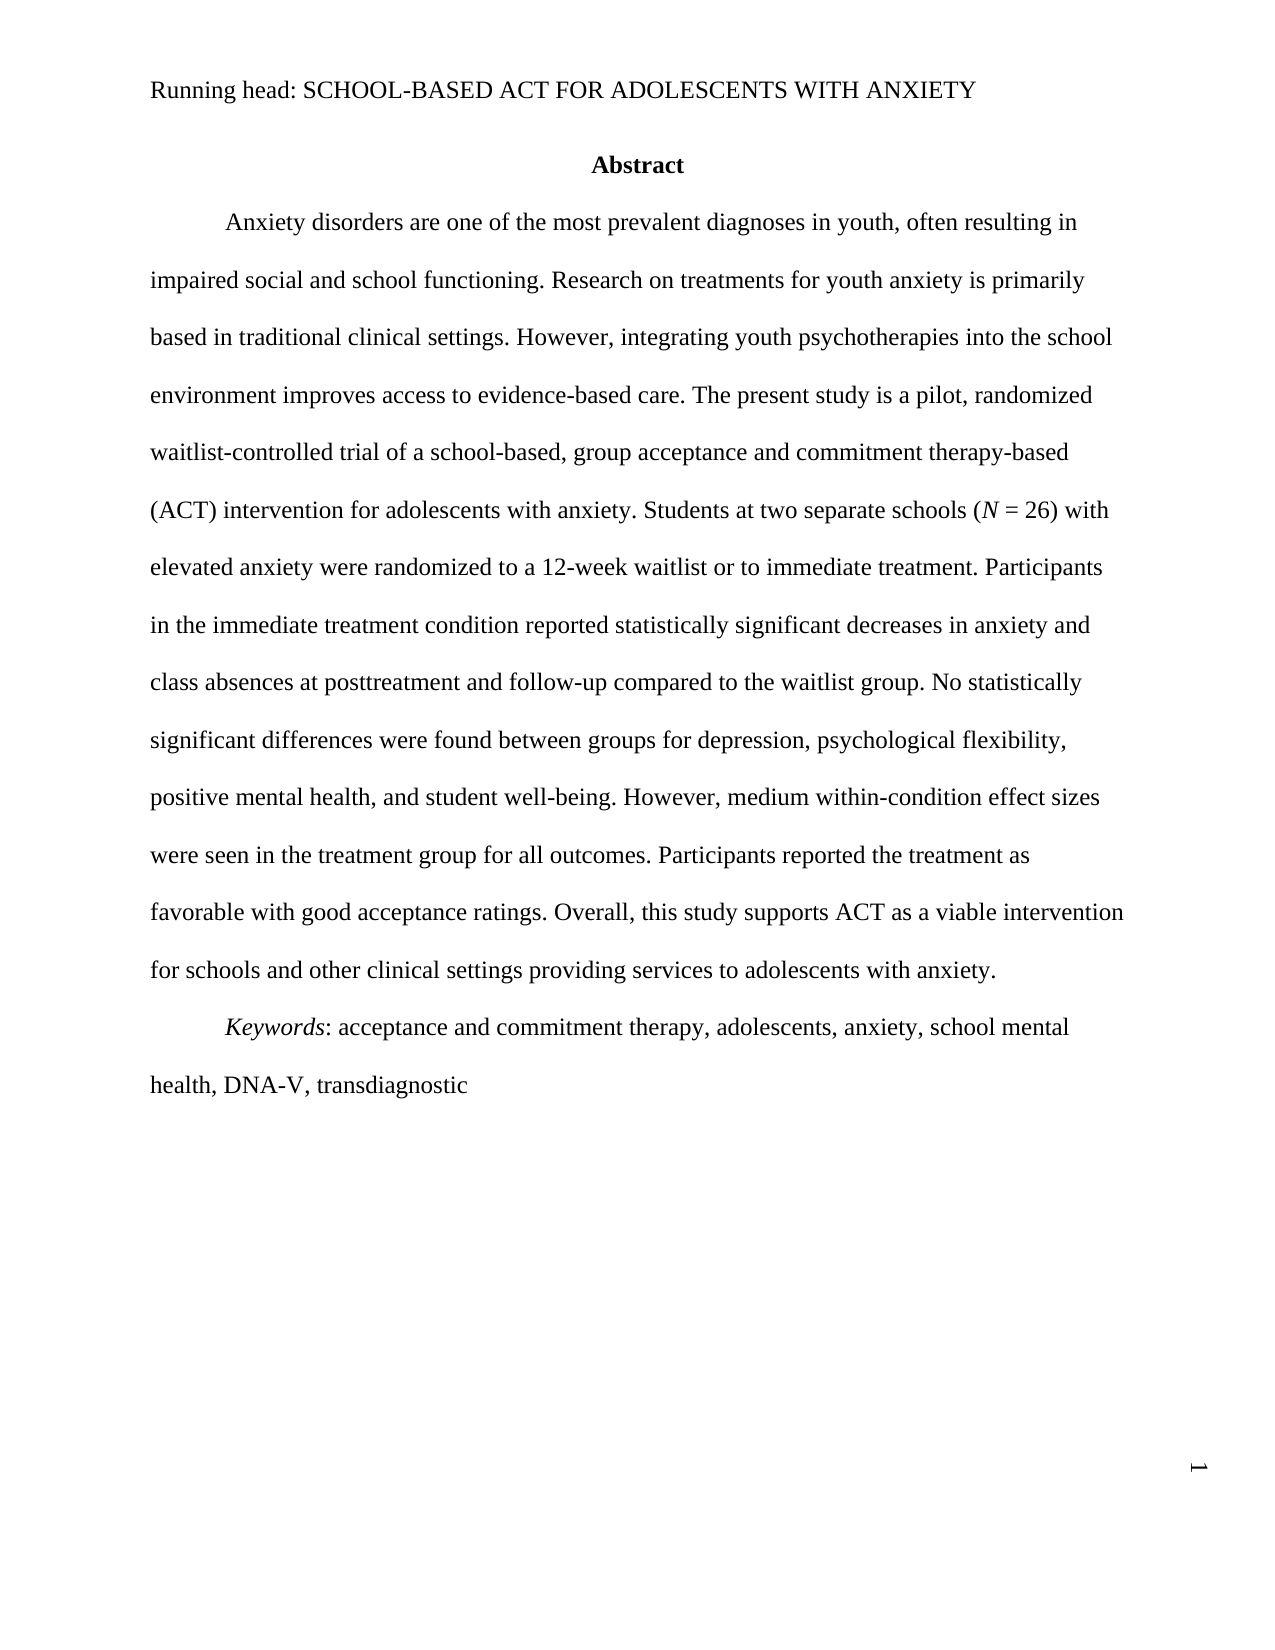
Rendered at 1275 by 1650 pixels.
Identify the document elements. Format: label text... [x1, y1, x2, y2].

text Anxiety disorders are one of the most prevalent diagnoses in youth, often resulting in impaired social and school functioning. Research on treatments for youth anxiety is primarily based in traditional clinical settings. However, integrating youth psychotherapies into the school environment improves access to evidence-based care. The present study is a pilot, randomized waitlist-controlled trial of a school-based, group acceptance and commitment therapy-based (ACT) intervention for adolescents with anxiety. Students at two separate schools (N = 26) with elevated anxiety were randomized to a 12-week waitlist or to immediate treatment. Participants in the immediate treatment condition reported statistically significant decreases in anxiety and class absences at posttreatment and follow-up compared to the waitlist group. No statistically significant differences were found between groups for depression, psychological flexibility, positive mental health, and student well-being. However, medium within-condition effect sizes were seen in the treatment group for all outcomes. Participants reported the treatment as favorable with good acceptance ratings. Overall, this study supports ACT as a viable intervention for schools and other clinical settings providing services to adolescents with anxiety. [150, 207, 1125, 984]
text Abstract [150, 150, 1125, 179]
text Keywords: acceptance and commitment therapy, adolescents, anxiety, school mental health, DNA-V, transdiagnostic [150, 1012, 1125, 1099]
